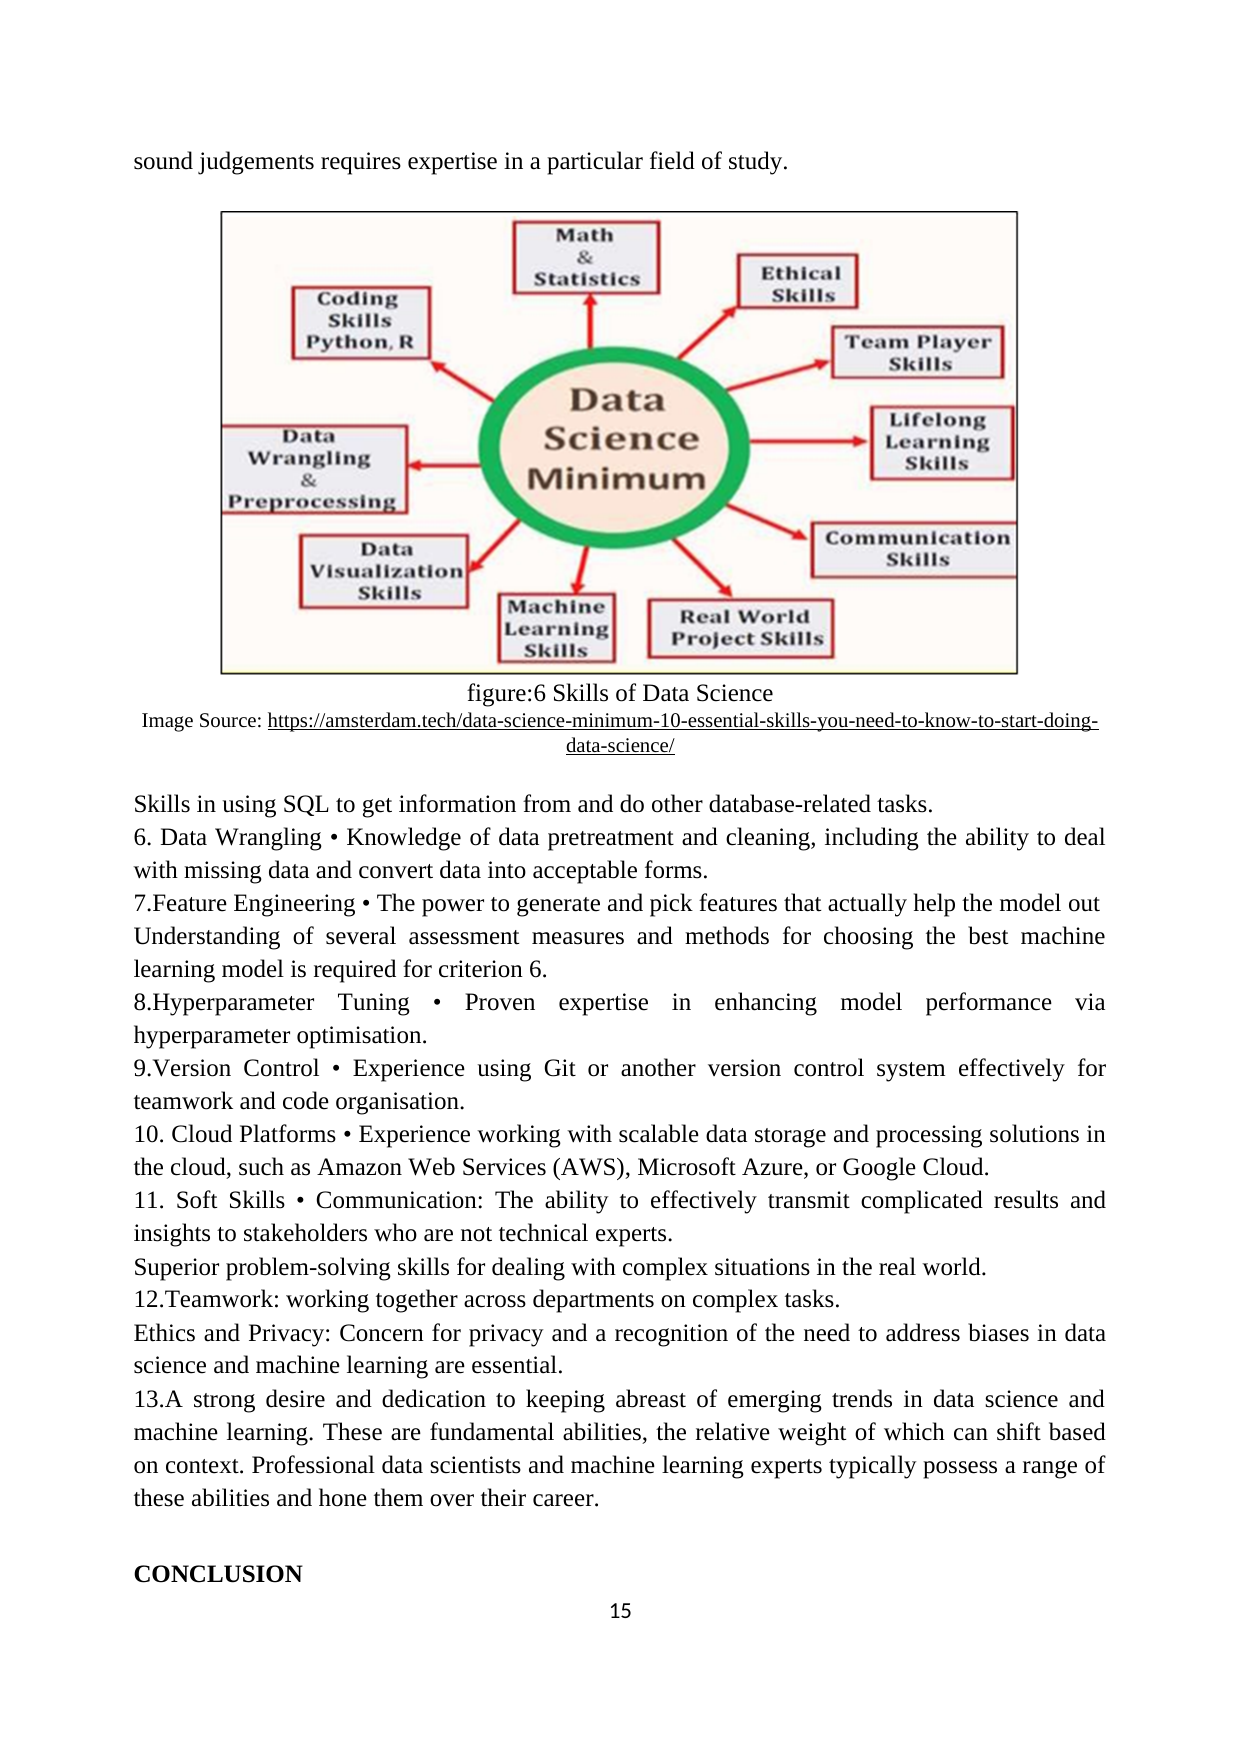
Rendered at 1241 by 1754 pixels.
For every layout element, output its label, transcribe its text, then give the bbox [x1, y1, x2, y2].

picture [219, 211, 1021, 676]
text Skills in using SQL to get information from and do other database-related tasks. [133, 789, 1107, 818]
text Superior problem-solving skills for dealing with complex situations in the real world. [133, 1252, 1107, 1280]
text 8.Hyperparameter Tuning • Proven expertise in enhancing model performance via hyperparameter optimisation. [133, 987, 1107, 1049]
text 12.Teamwork: working together across departments on complex tasks. [133, 1284, 1107, 1313]
text CONCLUSION [133, 1559, 1107, 1588]
text 10. Cloud Platforms • Experience working with scalable data storage and processing solutions in the cloud, such as Amazon Web Services (AWS), Microsoft Azure, or Google Cloud. [133, 1119, 1107, 1181]
text Ethics and Privacy: Concern for privacy and a recognition of the need to address biases in data science and machine learning are essential. [133, 1318, 1107, 1379]
text 13.A strong desire and dedication to keeping abreast of emerging trends in data science and machine learning. These are fundamental abilities, the relative weight of which can shift based on context. Professional data scientists and machine learning experts typically possess a range of these abilities and hone them over their career. [133, 1384, 1107, 1511]
text Image Source: https://amsterdam.tech/data-science-minimum-10-essential-skills-you-need-to-know-to-start-doing-data-science/ [133, 708, 1107, 757]
text 7.Feature Engineering • The power to generate and pick features that actually help the model out [133, 888, 1107, 917]
text 11. Soft Skills • Communication: The ability to effectively transmit complicated results and insights to stakeholders who are not technical experts. [133, 1186, 1107, 1247]
text 9.Version Control • Experience using Git or another version control system effectively for teamwork and code organisation. [133, 1053, 1107, 1115]
text figure:6 Skills of Data Science [133, 678, 1107, 706]
text Understanding of several assessment measures and methods for choosing the best machine learning model is required for criterion 6. [133, 921, 1107, 983]
text 6. Data Wrangling • Knowledge of data pretreatment and cleaning, including the ability to deal with missing data and convert data into acceptable forms. [133, 822, 1107, 884]
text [133, 146, 1107, 174]
